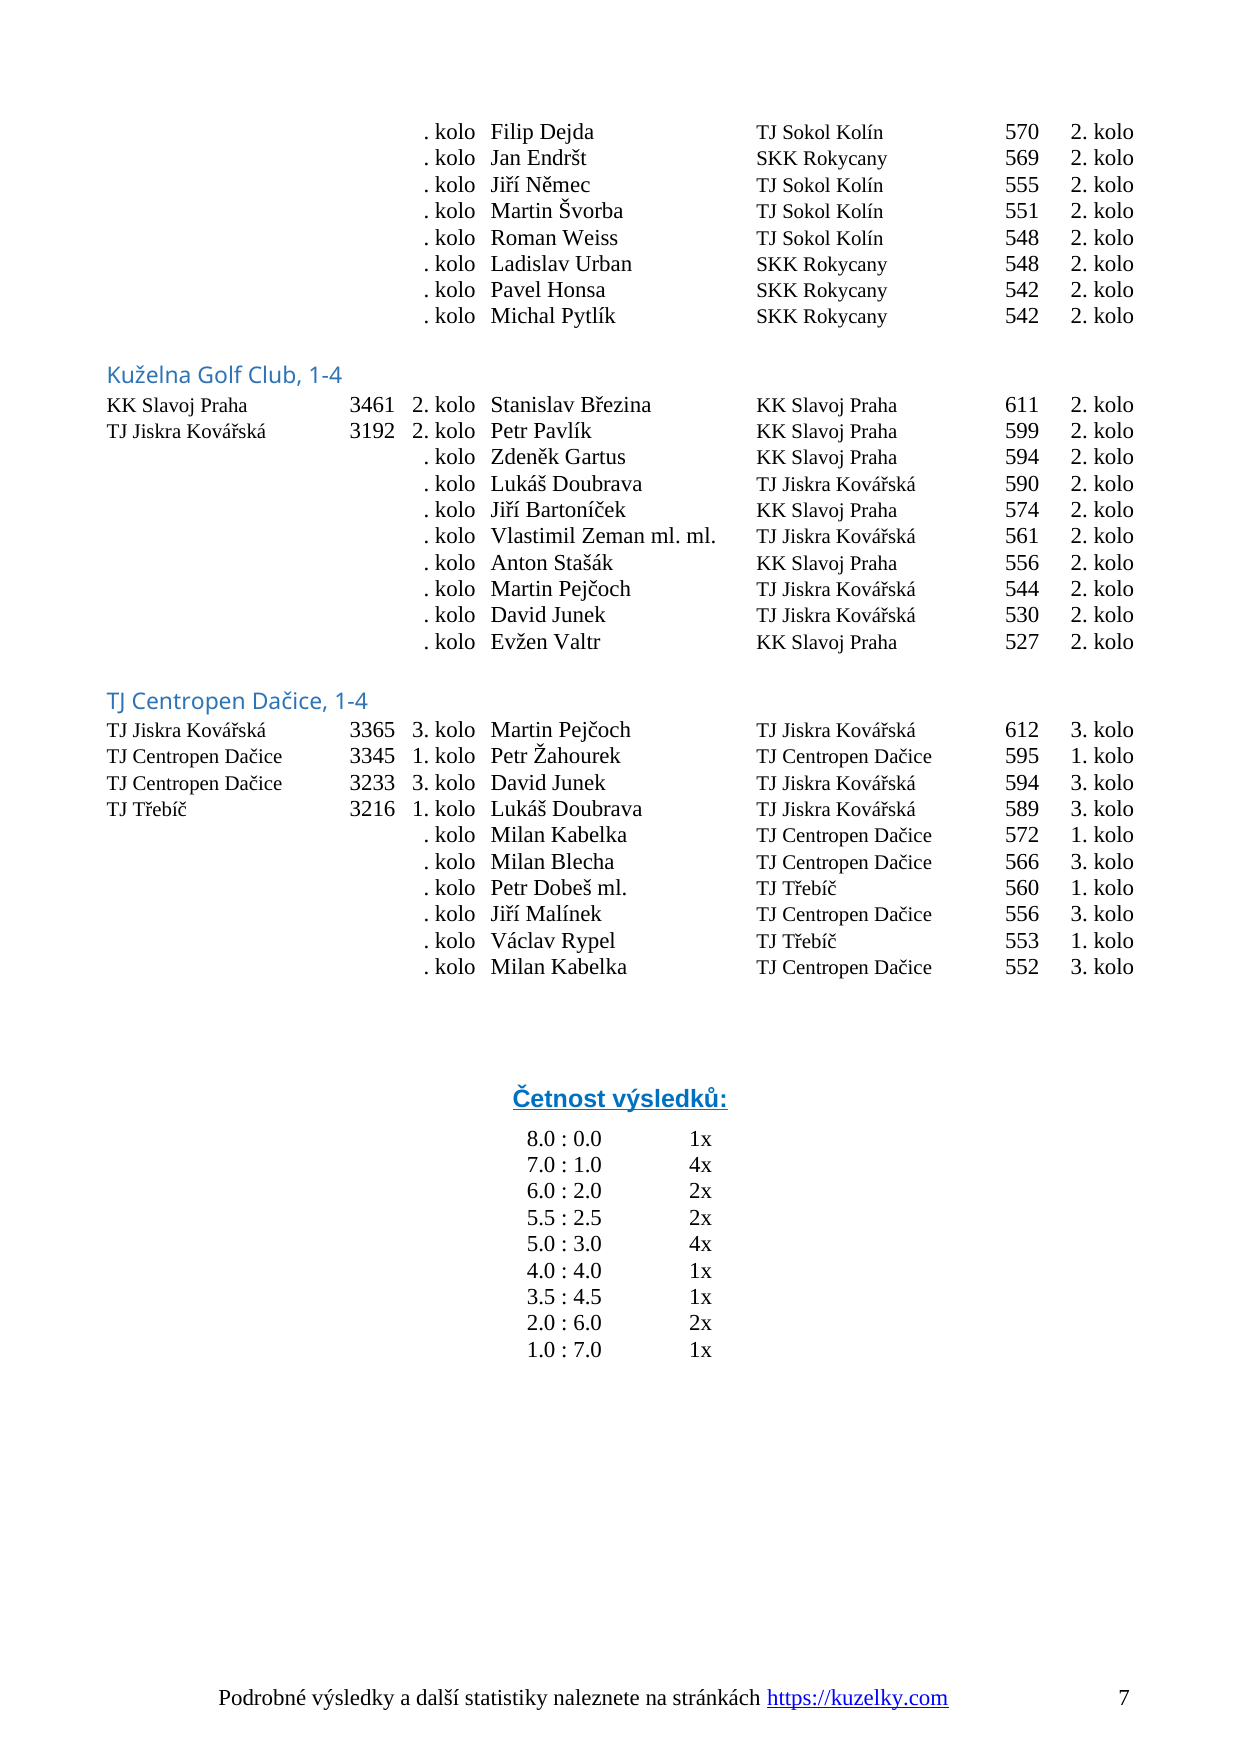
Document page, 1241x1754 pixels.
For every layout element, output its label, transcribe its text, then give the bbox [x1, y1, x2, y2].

text 4.0 : 4.0 1x [106, 1257, 1134, 1283]
text . kolo Filip Dejda TJ Sokol Kolín 570 2. kolo [106, 118, 1134, 144]
text 7.0 : 1.0 4x [106, 1151, 1134, 1178]
text . kolo Zdeněk Gartus KK Slavoj Praha 594 2. kolo [106, 443, 1134, 470]
text . kolo Lukáš Doubrava TJ Jiskra Kovářská 590 2. kolo [106, 470, 1134, 496]
text 5.5 : 2.5 2x [106, 1204, 1134, 1230]
text . kolo Jiří Malínek TJ Centropen Dačice 556 3. kolo [106, 901, 1134, 927]
text TJ Centropen Dačice 3233 3. kolo David Junek TJ Jiskra Kovářská 594 3. kolo [106, 769, 1134, 795]
text 6.0 : 2.0 2x [106, 1178, 1134, 1204]
text 5.0 : 3.0 4x [106, 1230, 1134, 1257]
subtitle Kuželna Golf Club, 1-4 [106, 359, 1134, 391]
text . kolo Václav Rypel TJ Třebíč 553 1. kolo [106, 927, 1134, 953]
text . kolo Roman Weiss TJ Sokol Kolín 548 2. kolo [106, 223, 1134, 250]
text TJ Jiskra Kovářská 3192 2. kolo Petr Pavlík KK Slavoj Praha 599 2. kolo [106, 417, 1134, 443]
text . kolo Ladislav Urban SKK Rokycany 548 2. kolo [106, 250, 1134, 276]
text . kolo Anton Stašák KK Slavoj Praha 556 2. kolo [106, 549, 1134, 575]
text . kolo Milan Kabelka TJ Centropen Dačice 572 1. kolo [106, 821, 1134, 848]
subtitle TJ Centropen Dačice, 1-4 [106, 685, 1134, 716]
text . kolo Jiří Bartoníček KK Slavoj Praha 574 2. kolo [106, 496, 1134, 522]
text TJ Třebíč 3216 1. kolo Lukáš Doubrava TJ Jiskra Kovářská 589 3. kolo [106, 795, 1134, 821]
text . kolo Jiří Němec TJ Sokol Kolín 555 2. kolo [106, 171, 1134, 197]
text 1.0 : 7.0 1x [106, 1336, 1134, 1362]
text . kolo Martin Pejčoch TJ Jiskra Kovářská 544 2. kolo [106, 575, 1134, 602]
text . kolo Jan Endršt SKK Rokycany 569 2. kolo [106, 144, 1134, 171]
text Četnost výsledků: [94, 1084, 1145, 1112]
text . kolo Pavel Honsa SKK Rokycany 542 2. kolo [106, 276, 1134, 303]
text . kolo Petr Dobeš ml. TJ Třebíč 560 1. kolo [106, 874, 1134, 901]
text TJ Jiskra Kovářská 3365 3. kolo Martin Pejčoch TJ Jiskra Kovářská 612 3. kolo [106, 716, 1134, 742]
text 3.5 : 4.5 1x [106, 1283, 1134, 1309]
text . kolo Evžen Valtr KK Slavoj Praha 527 2. kolo [106, 628, 1134, 654]
text . kolo Vlastimil Zeman ml. ml. TJ Jiskra Kovářská 561 2. kolo [106, 522, 1134, 549]
text . kolo David Junek TJ Jiskra Kovářská 530 2. kolo [106, 602, 1134, 628]
text . kolo Milan Blecha TJ Centropen Dačice 566 3. kolo [106, 848, 1134, 874]
text TJ Centropen Dačice 3345 1. kolo Petr Žahourek TJ Centropen Dačice 595 1. kolo [106, 742, 1134, 769]
text . kolo Michal Pytlík SKK Rokycany 542 2. kolo [106, 303, 1134, 329]
text 8.0 : 0.0 1x [106, 1125, 1134, 1151]
text . kolo Milan Kabelka TJ Centropen Dačice 552 3. kolo [106, 953, 1134, 979]
text . kolo Martin Švorba TJ Sokol Kolín 551 2. kolo [106, 197, 1134, 223]
text KK Slavoj Praha 3461 2. kolo Stanislav Březina KK Slavoj Praha 611 2. kolo [106, 391, 1134, 417]
text 2.0 : 6.0 2x [106, 1309, 1134, 1336]
